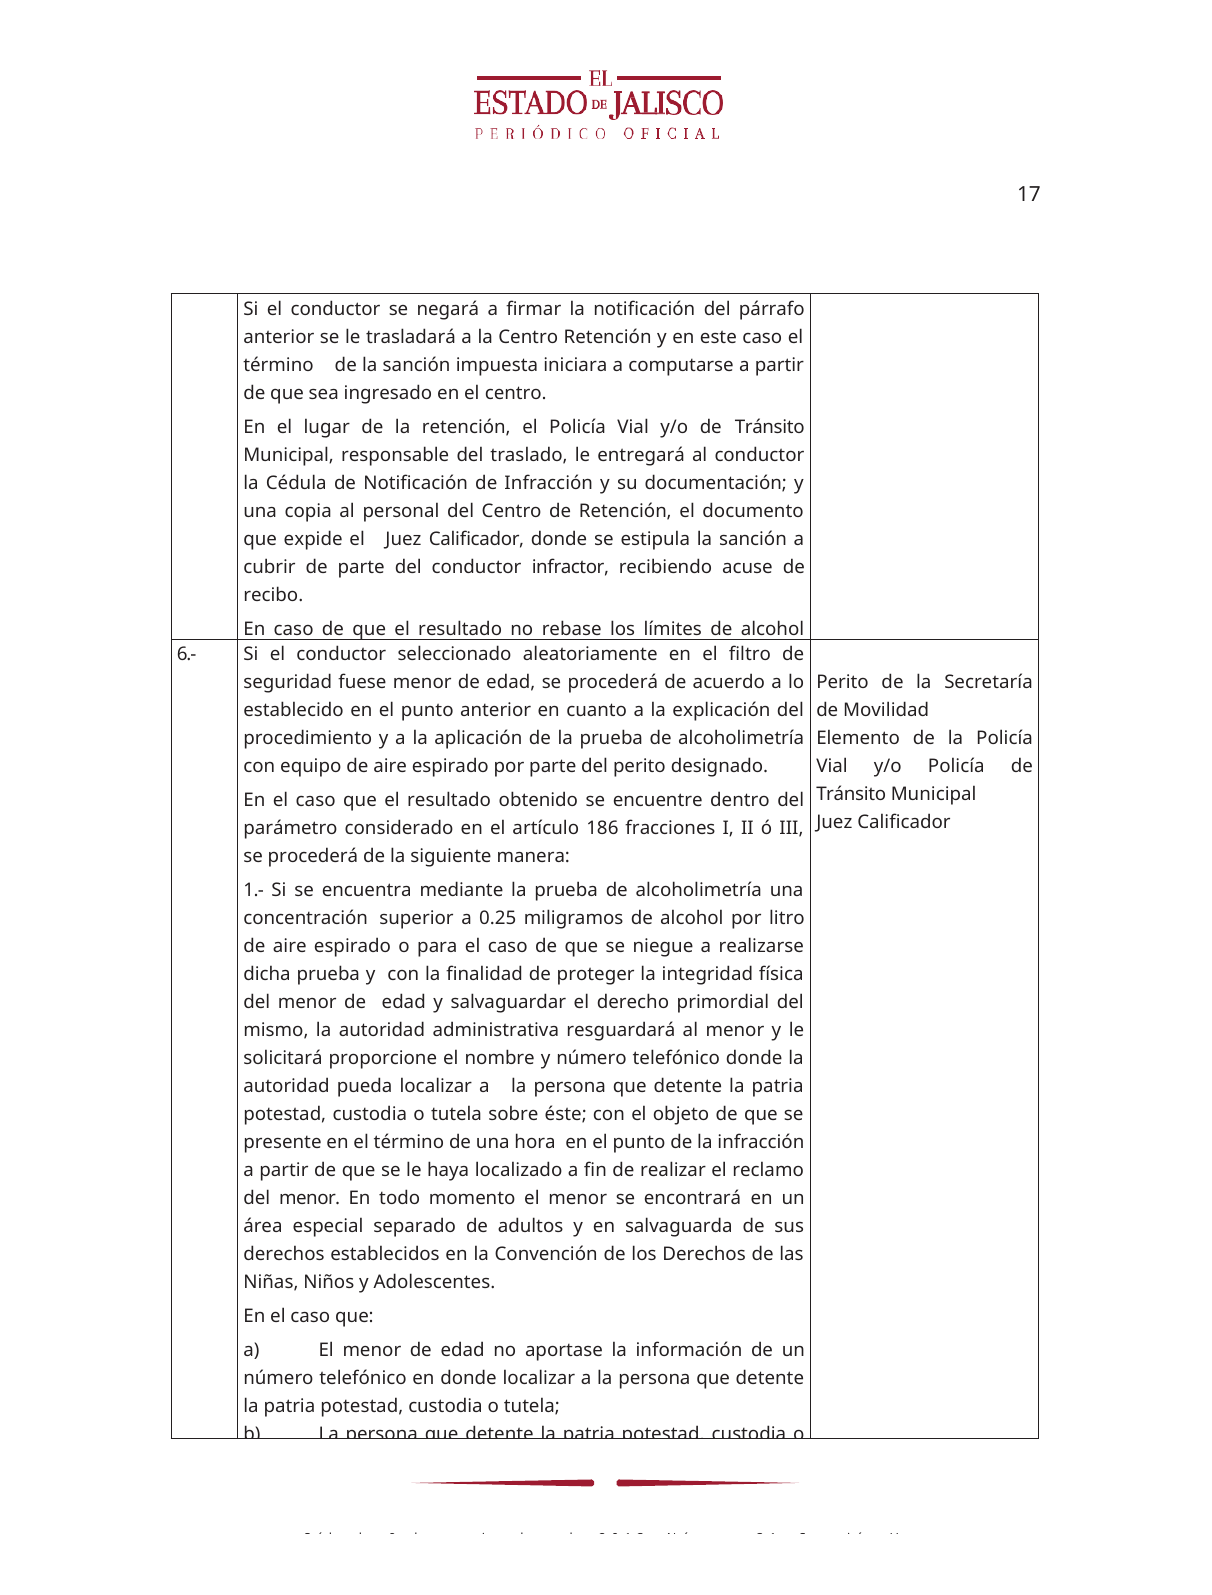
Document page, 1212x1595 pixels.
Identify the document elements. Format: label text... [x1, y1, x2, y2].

picture [474, 90, 605, 139]
table_cell Perito de la Secretaría de Movilidad Elemento de la Policía Vial y/o Policía de Tránsito Municipal Juez Calificador [811, 640, 1038, 1438]
table_header [811, 294, 1038, 638]
table_cell Si el conductor seleccionado aleatoriamente en el filtro de seguridad fuese menor de edad, se procederá de acuerdo a lo establecido en el punto anterior en cuanto a la explicación del procedimiento y a la aplicación de la prueba de alcoholimetría con equipo de aire espirado por parte del perito designado. En el caso que el resultado obtenido se encuentre dentro del parámetro considerado en el artículo 186 fracciones I, II ó III, se procederá de la siguiente manera: 1.- Si se encuentra mediante la prueba de alcoholimetría una concentración superior a 0.25 miligramos de alcohol por litro de aire espirado o para el caso de que se niegue a realizarse dicha prueba y con la finalidad de proteger la integridad física del menor de edad y salvaguardar el derecho primordial del mismo, la autoridad administrativa resguardará al menor y le solicitará proporcione el nombre y número telefónico donde la autoridad pueda localizar a la persona que detente la patria potestad, custodia o tutela sobre éste; con el objeto de que se presente en el término de una hora en el punto de la infracción a partir de que se le haya localizado a fin de realizar el reclamo del menor. En todo momento el menor se encontrará en un área especial separado de adultos y en salvaguarda de sus derechos establecidos en la Convención de los Derechos de las Niñas, Niños y Adolescentes. En el caso que: El menor de edad no aportase la información de un número telefónico en donde localizar a la persona que detente la patria potestad, custodia o tutela; La persona que detente la patria potestad, custodia o tutela no sea localizable; La persona ya localizada que detente la patria potestad, custodia o tutela no se presente dentro del término establecido; [238, 640, 810, 1438]
picture [589, 70, 612, 86]
table_header [172, 294, 237, 638]
table_cell 6.- [172, 640, 237, 1438]
picture [666, 90, 723, 115]
text 17 [160, 179, 1041, 207]
picture [609, 91, 622, 120]
table_header Si el conductor se negará a firmar la notificación del párrafo anterior se le trasladará a la Centro Retención y en este caso el término de la sanción impuesta iniciara a computarse a partir de que sea ingresado en el centro. En el lugar de la retención, el Policía Vial y/o de Tránsito Municipal, responsable del traslado, le entregará al conductor la Cédula de Notificación de Infracción y su documentación; y una copia al personal del Centro de Retención, el documento que expide el Juez Calificador, donde se estipula la sanción a cubrir de parte del conductor infractor, recibiendo acuse de recibo. En caso de que el resultado no rebase los límites de alcohol establecidos para sanción en la Ley, se le agradecerá su participación en el programa y se podrá retirar del lugar. [238, 294, 810, 638]
